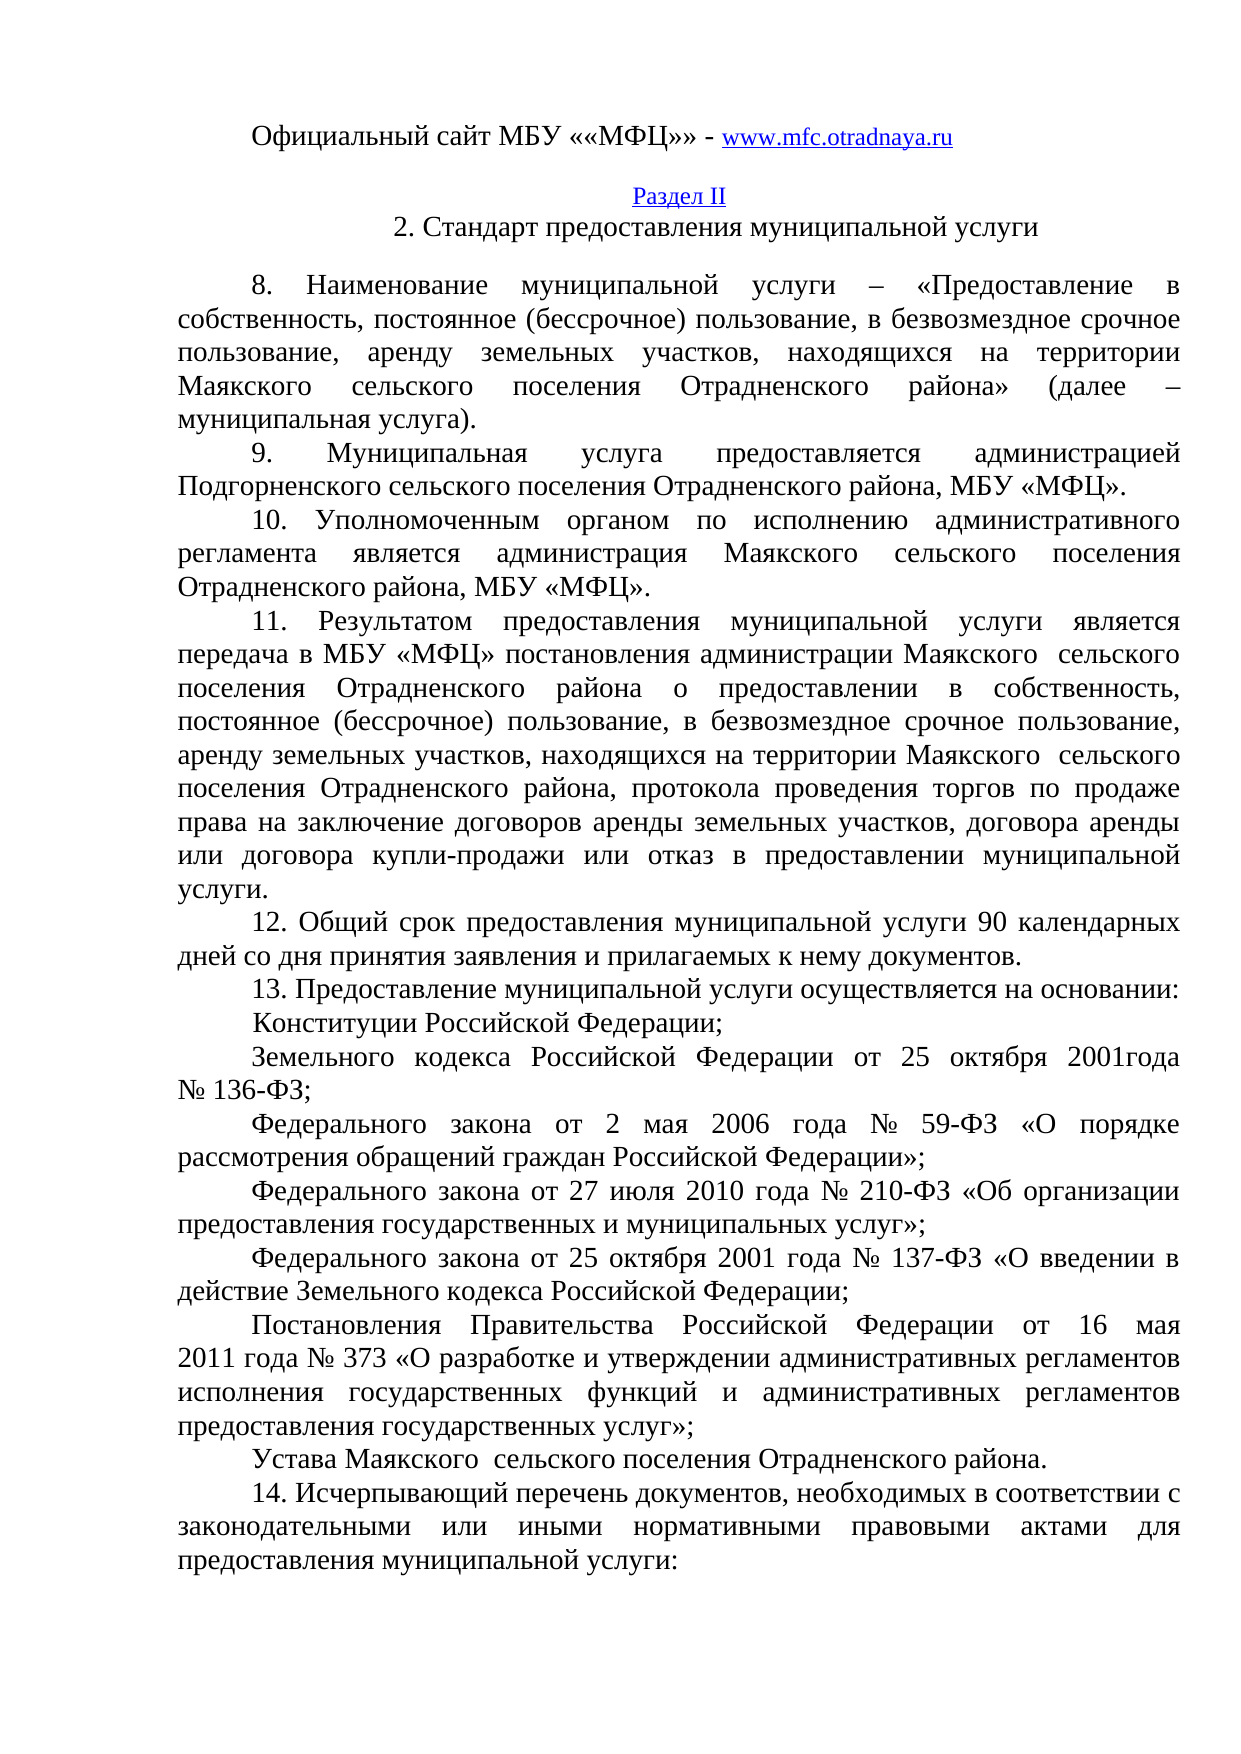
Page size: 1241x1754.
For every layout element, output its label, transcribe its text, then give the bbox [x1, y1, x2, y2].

text 8. Наименование муниципальной услуги – «Предоставление в собственность, постоянное (бессрочное) пользование, в безвозмездное срочное пользование, аренду земельных участков, находящихся на территории Маякского сельского поселения Отрадненского района» (далее – муниципальная услуга). [177, 267, 1181, 435]
text Раздел II [177, 181, 1181, 209]
text Земельного кодекса Российской Федерации от 25 октября 2001года № 136-ФЗ; [177, 1039, 1181, 1106]
text 12. Общий срок предоставления муниципальной услуги 90 календарных дней со дня принятия заявления и прилагаемых к нему документов. [177, 904, 1181, 972]
text Федерального закона от 2 мая 2006 года № 59-ФЗ «О порядке рассмотрения обращений граждан Российской Федерации»; [177, 1106, 1181, 1173]
text Устава Маякского сельского поселения Отрадненского района. [177, 1441, 1181, 1475]
text 10. Уполномоченным органом по исполнению административного регламента является администрация Маякского сельского поселения Отрадненского района, МБУ «МФЦ». [177, 502, 1181, 603]
text Федерального закона от 25 октября 2001 года № 137-ФЗ «О введении в действие Земельного кодекса Российской Федерации; [177, 1240, 1181, 1307]
text 14. Исчерпывающий перечень документов, необходимых в соответствии с законодательными или иными нормативными правовыми актами для предоставления муниципальной услуги: [177, 1475, 1181, 1575]
text Конституции Российской Федерации; [177, 1005, 1181, 1039]
text 11. Результатом предоставления муниципальной услуги является передача в МБУ «МФЦ» постановления администрации Маякского сельского поселения Отрадненского района о предоставлении в собственность, постоянное (бессрочное) пользование, в безвозмездное срочное пользование, аренду земельных участков, находящихся на территории Маякского сельского поселения Отрадненского района, протокола проведения торгов по продаже права на заключение договоров аренды земельных участков, договора аренды или договора купли-продажи или отказ в предоставлении муниципальной услуги. [177, 603, 1181, 904]
text 2. Стандарт предоставления муниципальной услуги [177, 209, 1181, 243]
text Официальный сайт МБУ ««МФЦ»» - www.mfc.otradnaya.ru [177, 118, 1181, 152]
text Постановления Правительства Российской Федерации от 16 мая 2011 года № 373 «О разработке и утверждении административных регламентов исполнения государственных функций и административных регламентов предоставления государственных услуг»; [177, 1307, 1181, 1441]
text 13. Предоставление муниципальной услуги осуществляется на основании: [177, 972, 1181, 1005]
text 9. Муниципальная услуга предоставляется администрацией Подгорненского сельского поселения Отрадненского района, МБУ «МФЦ». [177, 435, 1181, 502]
text Федерального закона от 27 июля 2010 года № 210-ФЗ «Об организации предоставления государственных и муниципальных услуг»; [177, 1173, 1181, 1240]
